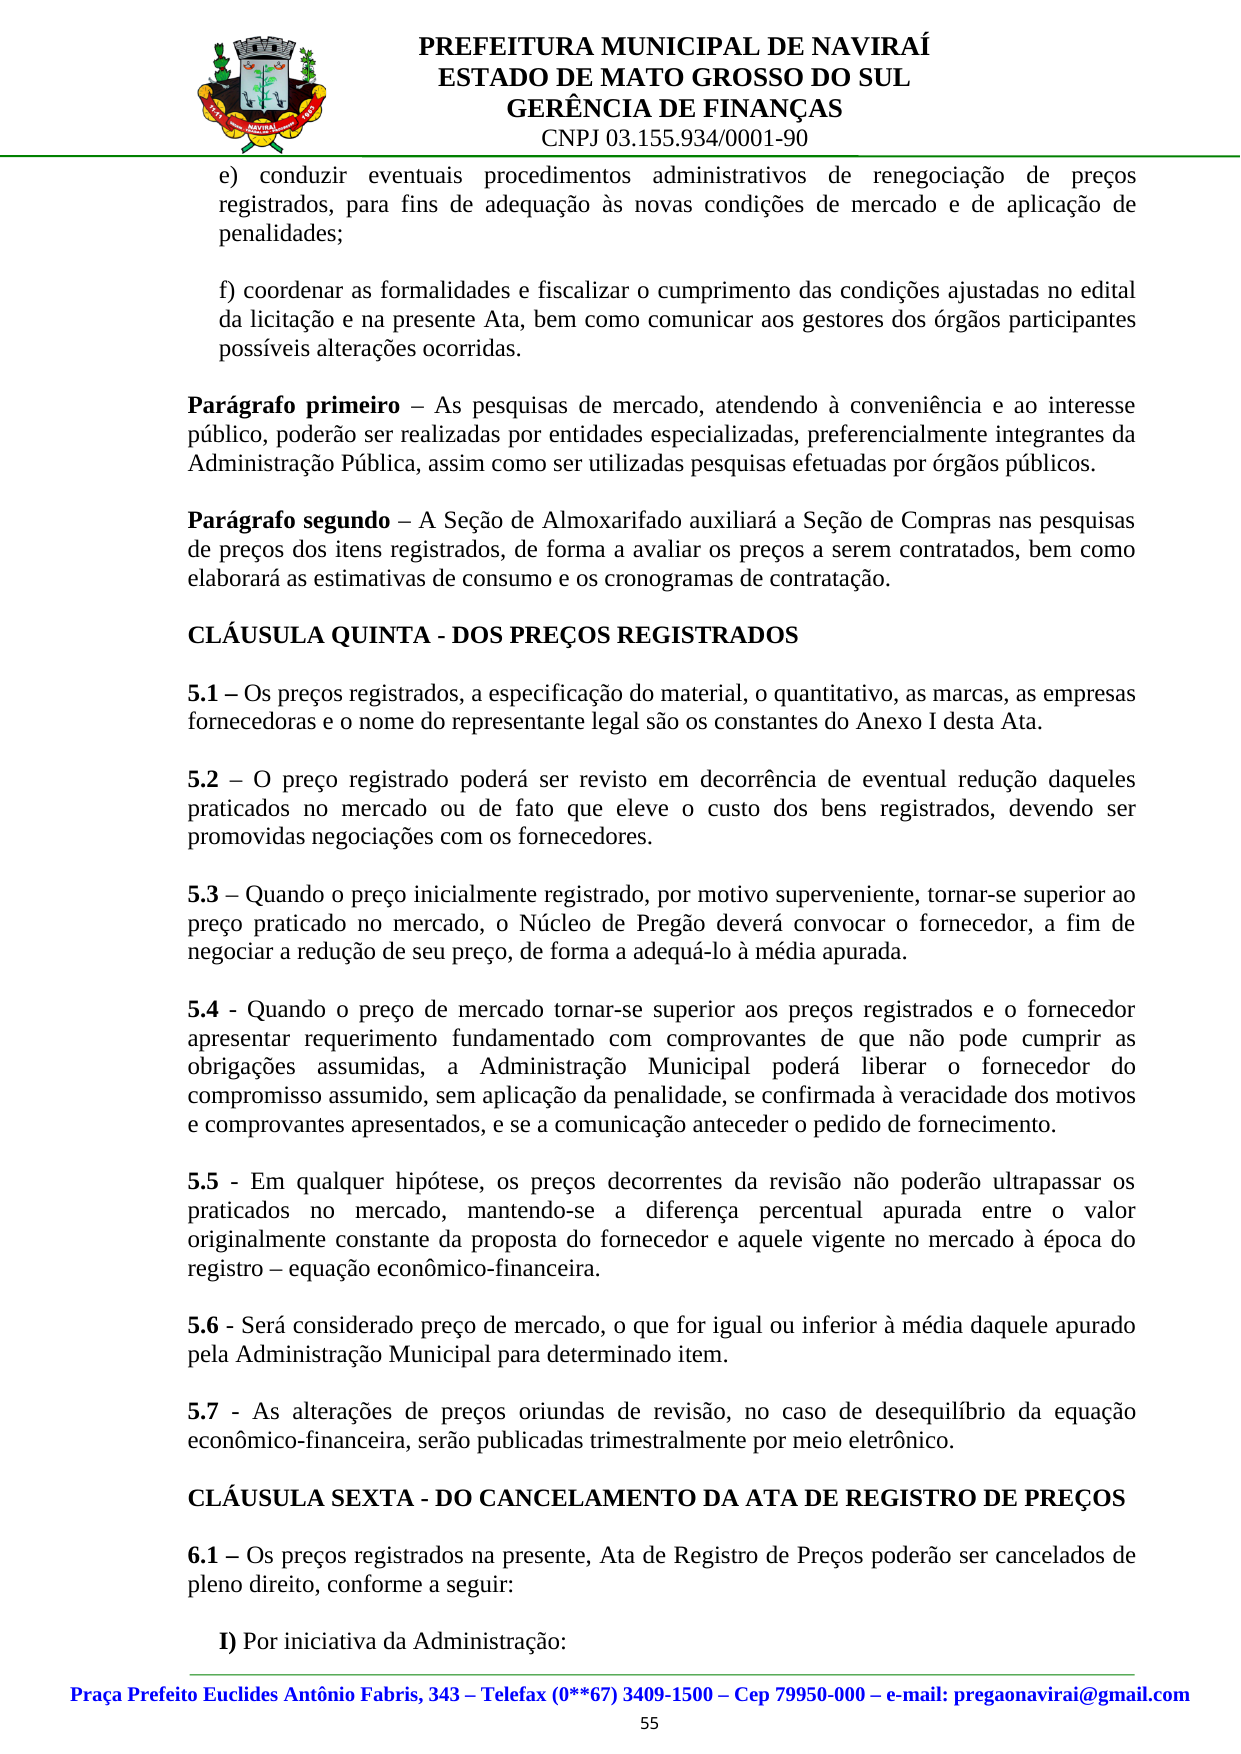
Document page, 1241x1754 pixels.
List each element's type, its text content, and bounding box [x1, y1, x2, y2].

text e) conduzir eventuais procedimentos administrativos de renegociação de preços registrados, para fins de adequação às novas condições de mercado e de aplicação de penalidades; [218, 160, 1137, 246]
text 5.1 – Os preços registrados, a especificação do material, o quantitativo, as marcas, as empresas fornecedoras e o nome do representante legal são os constantes do Anexo I desta Ata. [187, 678, 1137, 735]
text CLÁUSULA SEXTA - DO CANCELAMENTO DA ATA DE REGISTRO DE PREÇOS [187, 1483, 1137, 1511]
text f) coordenar as formalidades e fiscalizar o cumprimento das condições ajustadas no edital da licitação e na presente Ata, bem como comunicar aos gestores dos órgãos participantes possíveis alterações ocorridas. [218, 275, 1137, 361]
text Parágrafo segundo – A Seção de Almoxarifado auxiliará a Seção de Compras nas pesquisas de preços dos itens registrados, de forma a avaliar os preços a serem contratados, bem como elaborará as estimativas de consumo e os cronogramas de contratação. [187, 505, 1137, 591]
text 5.3 – Quando o preço inicialmente registrado, por motivo superveniente, tornar-se superior ao preço praticado no mercado, o Núcleo de Pregão deverá convocar o fornecedor, a fim de negociar a redução de seu preço, de forma a adequá-lo à média apurada. [187, 879, 1137, 965]
text 5.5 - Em qualquer hipótese, os preços decorrentes da revisão não poderão ultrapassar os praticados no mercado, mantendo-se a diferença percentual apurada entre o valor originalmente constante da proposta do fornecedor e aquele vigente no mercado à época do registro – equação econômico-financeira. [187, 1166, 1137, 1281]
picture [197, 36, 327, 154]
text 5.4 - Quando o preço de mercado tornar-se superior aos preços registrados e o fornecedor apresentar requerimento fundamentado com comprovantes de que não pode cumprir as obrigações assumidas, a Administração Municipal poderá liberar o fornecedor do compromisso assumido, sem aplicação da penalidade, se confirmada à veracidade dos motivos e comprovantes apresentados, e se a comunicação anteceder o pedido de fornecimento. [187, 994, 1137, 1138]
text Parágrafo primeiro – As pesquisas de mercado, atendendo à conveniência e ao interesse público, poderão ser realizadas por entidades especializadas, preferencialmente integrantes da Administração Pública, assim como ser utilizadas pesquisas efetuadas por órgãos públicos. [187, 390, 1137, 476]
text 5.2 – O preço registrado poderá ser revisto em decorrência de eventual redução daqueles praticados no mercado ou de fato que eleve o custo dos bens registrados, devendo ser promovidas negociações com os fornecedores. [187, 764, 1137, 850]
text 6.1 – Os preços registrados na presente, Ata de Registro de Preços poderão ser cancelados de pleno direito, conforme a seguir: [187, 1540, 1137, 1598]
text 5.7 - As alterações de preços oriundas de revisão, no caso de desequilíbrio da equação econômico-financeira, serão publicadas trimestralmente por meio eletrônico. [187, 1396, 1137, 1454]
text I) Por iniciativa da Administração: [218, 1626, 1137, 1655]
text 5.6 - Será considerado preço de mercado, o que for igual ou inferior à média daquele apurado pela Administração Municipal para determinado item. [187, 1310, 1137, 1368]
text CLÁUSULA QUINTA - DOS PREÇOS REGISTRADOS [187, 620, 1137, 649]
